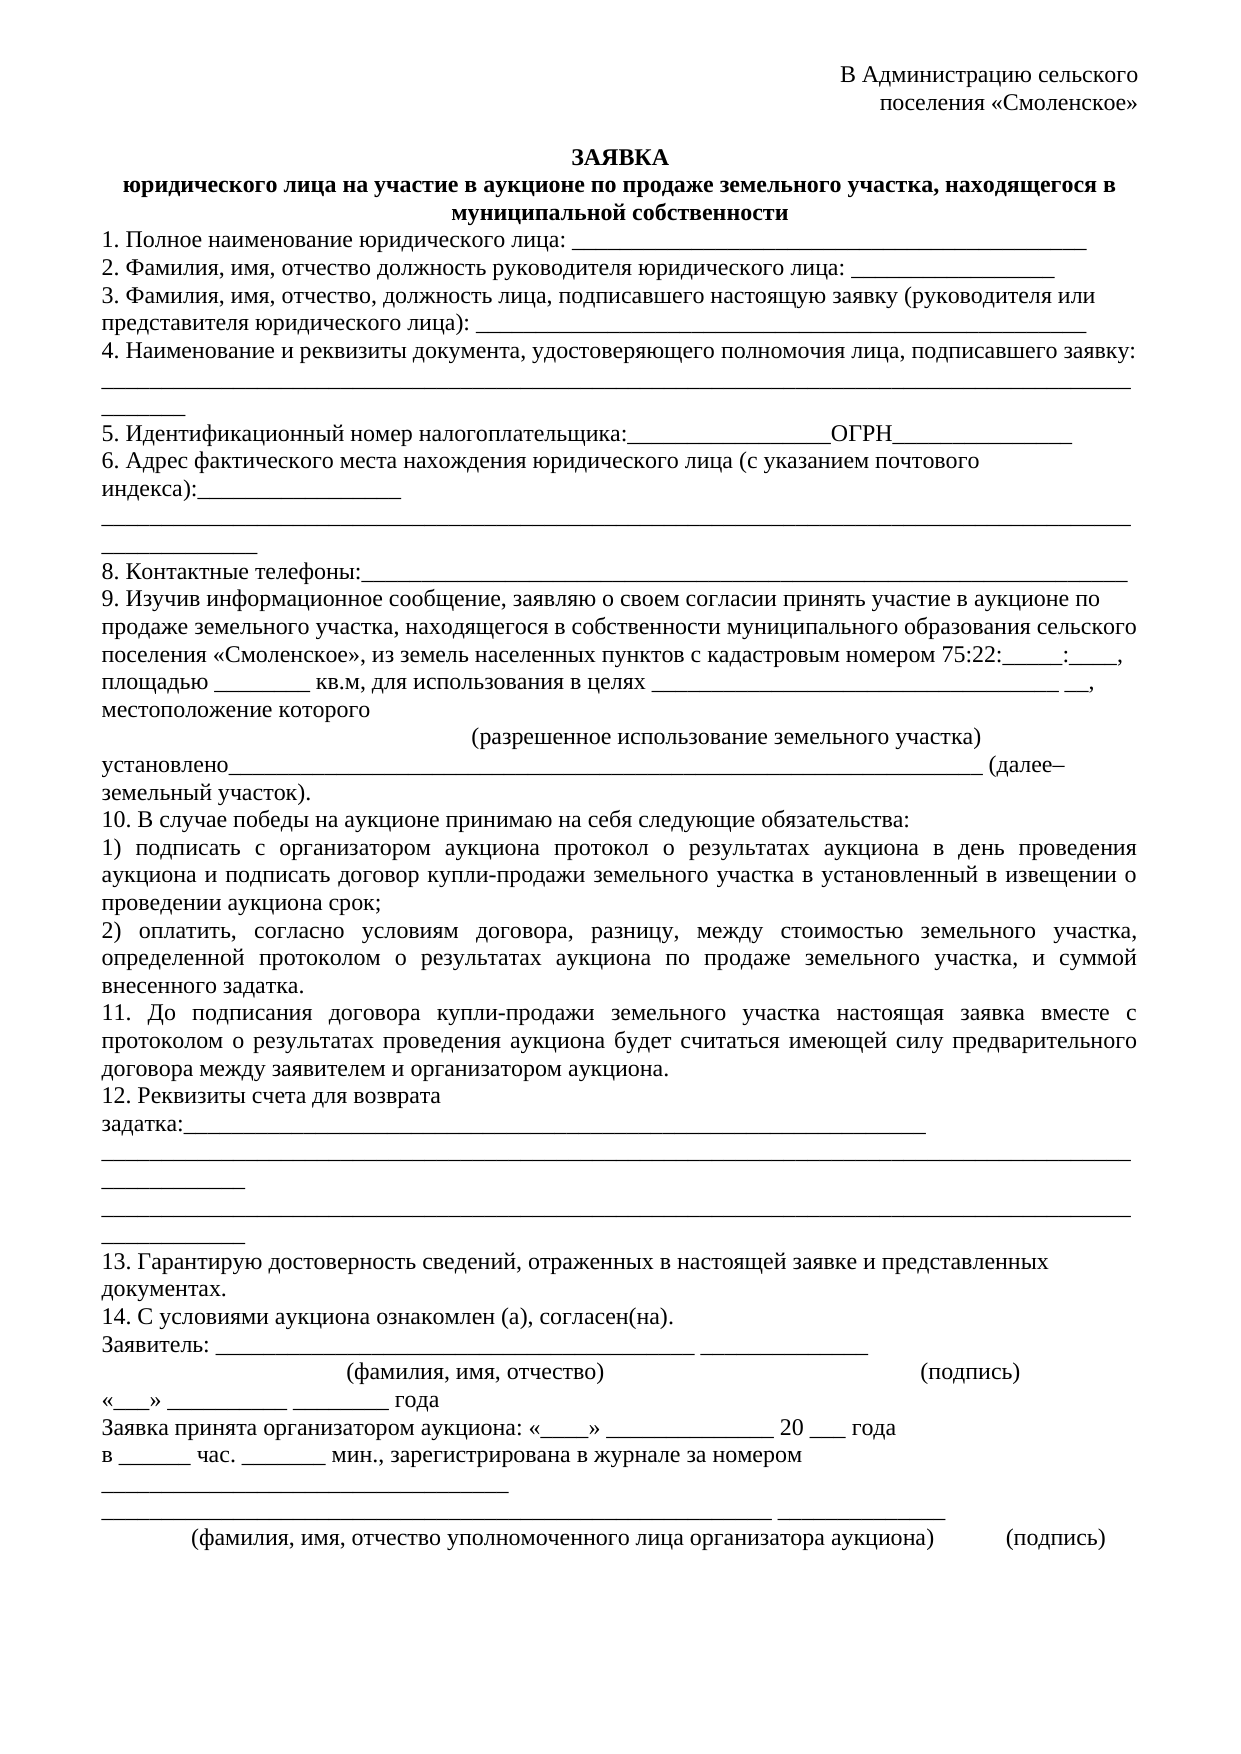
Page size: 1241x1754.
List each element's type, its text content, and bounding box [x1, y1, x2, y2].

text 6. Адрес фактического места нахождения юридического лица (с указанием почтового индекса):_________________ [101, 446, 1138, 502]
text (разрешенное использование земельного участка) [101, 722, 1138, 750]
text ________________________________________________________ ______________ [101, 1495, 1138, 1523]
text 12. Реквизиты счета для возврата задатка:______________________________________________________________ [101, 1081, 1138, 1136]
text 1. Полное наименование юридического лица: ___________________________________________ [101, 226, 1138, 253]
text 2. Фамилия, имя, отчество должность руководителя юридического лица: _________________ [101, 253, 1138, 281]
text 4. Наименование и реквизиты документа, удостоверяющего полномочия лица, подписавшего заявку: _____________________________________________________________________________________________ [101, 336, 1138, 419]
text в ______ час. _______ мин., зарегистрирована в журнале за номером __________________________________ [101, 1440, 1138, 1495]
text 2) оплатить, согласно условиям договора, разницу, между стоимостью земельного участка, определенной протоколом о результатах аукциона по продаже земельного участка, и суммой внесенного задатка. [101, 916, 1138, 998]
text __________________________________________________________________________________________________ [101, 1192, 1138, 1247]
text установлено_______________________________________________________________ (далее– земельный участок). [101, 750, 1138, 805]
text 13. Гарантирую достоверность сведений, отраженных в настоящей заявке и представленных документах. [101, 1247, 1138, 1302]
text 11. До подписания договора купли-продажи земельного участка настоящая заявка вместе с протоколом о результатах проведения аукциона будет считаться имеющей силу предварительного договора между заявителем и организатором аукциона. [101, 998, 1138, 1081]
text 14. С условиями аукциона ознакомлен (а), согласен(на). [101, 1302, 1138, 1330]
text «___» __________ ________ года [101, 1385, 1138, 1412]
text поселения «Смоленское» [101, 87, 1138, 115]
text 5. Идентификационный номер налогоплательщика:_________________ОГРН_______________ [101, 419, 1138, 446]
text 1) подписать с организатором аукциона протокол о результатах аукциона в день проведения аукциона и подписать договор купли-продажи земельного участка в установленный в извещении о проведении аукциона срок; [101, 833, 1138, 916]
text (фамилия, имя, отчество уполномоченного лица организатора аукциона) (подпись) [101, 1523, 1138, 1551]
text 10. В случае победы на аукционе принимаю на себя следующие обязательства: [101, 805, 1138, 833]
text (фамилия, имя, отчество) (подпись) [101, 1357, 1138, 1385]
text В Администрацию сельского [101, 60, 1138, 87]
text 9. Изучив информационное сообщение, заявляю о своем согласии принять участие в аукционе по продаже земельного участка, находящегося в собственности муниципального образования сельского поселения «Смоленское», из земель населенных пунктов с кадастровым номером 75:22:_____:____, площадью ________ кв.м, для использования в целях __________________________________ __, местоположение которого [101, 584, 1138, 722]
text Заявка принята организатором аукциона: «____» ______________ 20 ___ года [101, 1412, 1138, 1440]
text юридического лица на участие в аукционе по продаже земельного участка, находящегося в муниципальной собственности [101, 170, 1138, 226]
text 8. Контактные телефоны:________________________________________________________________ [101, 557, 1138, 584]
text ЗАЯВКА [101, 143, 1138, 170]
text Заявитель: ________________________________________ ______________ [101, 1330, 1138, 1357]
text 3. Фамилия, имя, отчество, должность лица, подписавшего настоящую заявку (руководителя или представителя юридического лица): ___________________________________________________ [101, 281, 1138, 336]
text __________________________________________________________________________________________________ [101, 1136, 1138, 1192]
text ___________________________________________________________________________________________________ [101, 502, 1138, 557]
